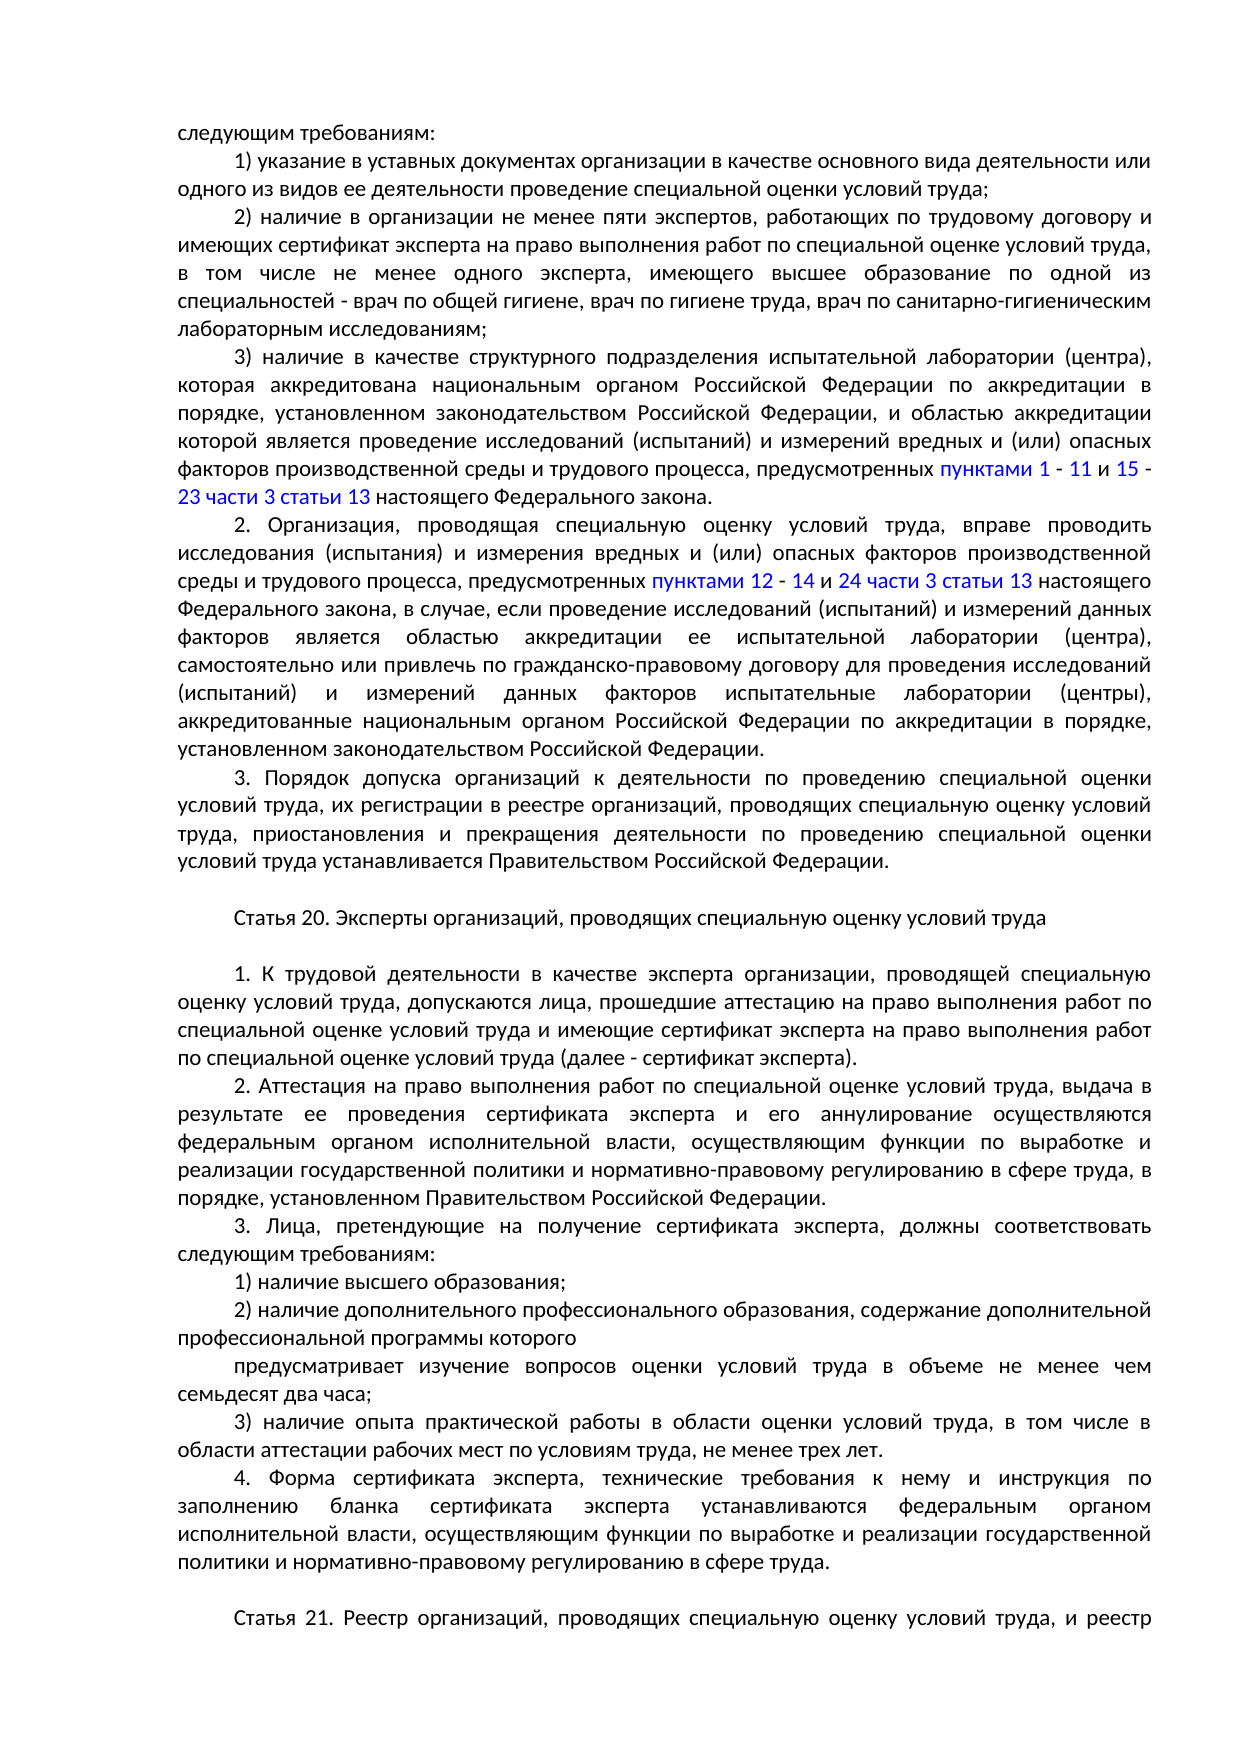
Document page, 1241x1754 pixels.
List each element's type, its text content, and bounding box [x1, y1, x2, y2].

text предусматривает изучение вопросов оценки условий труда в объеме не менее чем семьдесят два часа; [177, 1351, 1152, 1407]
text 3. Порядок допуска организаций к деятельности по проведению специальной оценки условий труда, их регистрации в реестре организаций, проводящих специальную оценку условий труда, приостановления и прекращения деятельности по проведению специальной оценки условий труда устанавливается Правительством Российской Федерации. [177, 763, 1152, 875]
text 1) наличие высшего образования; [177, 1267, 1152, 1295]
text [177, 118, 1152, 146]
text 1. К трудовой деятельности в качестве эксперта организации, проводящей специальную оценку условий труда, допускаются лица, прошедшие аттестацию на право выполнения работ по специальной оценке условий труда и имеющие сертификат эксперта на право выполнения работ по специальной оценке условий труда (далее - сертификат эксперта). [177, 959, 1152, 1071]
text 2) наличие в организации не менее пяти экспертов, работающих по трудовому договору и имеющих сертификат эксперта на право выполнения работ по специальной оценке условий труда, в том числе не менее одного эксперта, имеющего высшее образование по одной из специальностей - врач по общей гигиене, врач по гигиене труда, врач по санитарно-гигиеническим лабораторным исследованиям; [177, 202, 1152, 342]
text 1) указание в уставных документах организации в качестве основного вида деятельности или одного из видов ее деятельности проведение специальной оценки условий труда; [177, 146, 1152, 202]
text 3) наличие в качестве структурного подразделения испытательной лаборатории (центра), которая аккредитована национальным органом Российской Федерации по аккредитации в порядке, установленном законодательством Российской Федерации, и областью аккредитации которой является проведение исследований (испытаний) и измерений вредных и (или) опасных факторов производственной среды и трудового процесса, предусмотренных пунктами 1 - 11 и 15 - 23 части 3 статьи 13 настоящего Федерального закона. [177, 342, 1152, 510]
text 4. Форма сертификата эксперта, технические требования к нему и инструкция по заполнению бланка сертификата эксперта устанавливаются федеральным органом исполнительной власти, осуществляющим функции по выработке и реализации государственной политики и нормативно-правовому регулированию в сфере труда. [177, 1463, 1152, 1575]
text 3) наличие опыта практической работы в области оценки условий труда, в том числе в области аттестации рабочих мест по условиям труда, не менее трех лет. [177, 1407, 1152, 1463]
text 2. Организация, проводящая специальную оценку условий труда, вправе проводить исследования (испытания) и измерения вредных и (или) опасных факторов производственной среды и трудового процесса, предусмотренных пунктами 12 - 14 и 24 части 3 статьи 13 настоящего Федерального закона, в случае, если проведение исследований (испытаний) и измерений данных факторов является областью аккредитации ее испытательной лаборатории (центра), самостоятельно или привлечь по гражданско-правовому договору для проведения исследований (испытаний) и измерений данных факторов испытательные лаборатории (центры), аккредитованные национальным органом Российской Федерации по аккредитации в порядке, установленном законодательством Российской Федерации. [177, 510, 1152, 763]
text 3. Лица, претендующие на получение сертификата эксперта, должны соответствовать следующим требованиям: [177, 1211, 1152, 1267]
text Статья 20. Эксперты организаций, проводящих специальную оценку условий труда [177, 903, 1152, 931]
text 2) наличие дополнительного профессионального образования, содержание дополнительной профессиональной программы которого [177, 1295, 1152, 1351]
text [177, 1603, 1152, 1631]
text 2. Аттестация на право выполнения работ по специальной оценке условий труда, выдача в результате ее проведения сертификата эксперта и его аннулирование осуществляются федеральным органом исполнительной власти, осуществляющим функции по выработке и реализации государственной политики и нормативно-правовому регулированию в сфере труда, в порядке, установленном Правительством Российской Федерации. [177, 1071, 1152, 1211]
